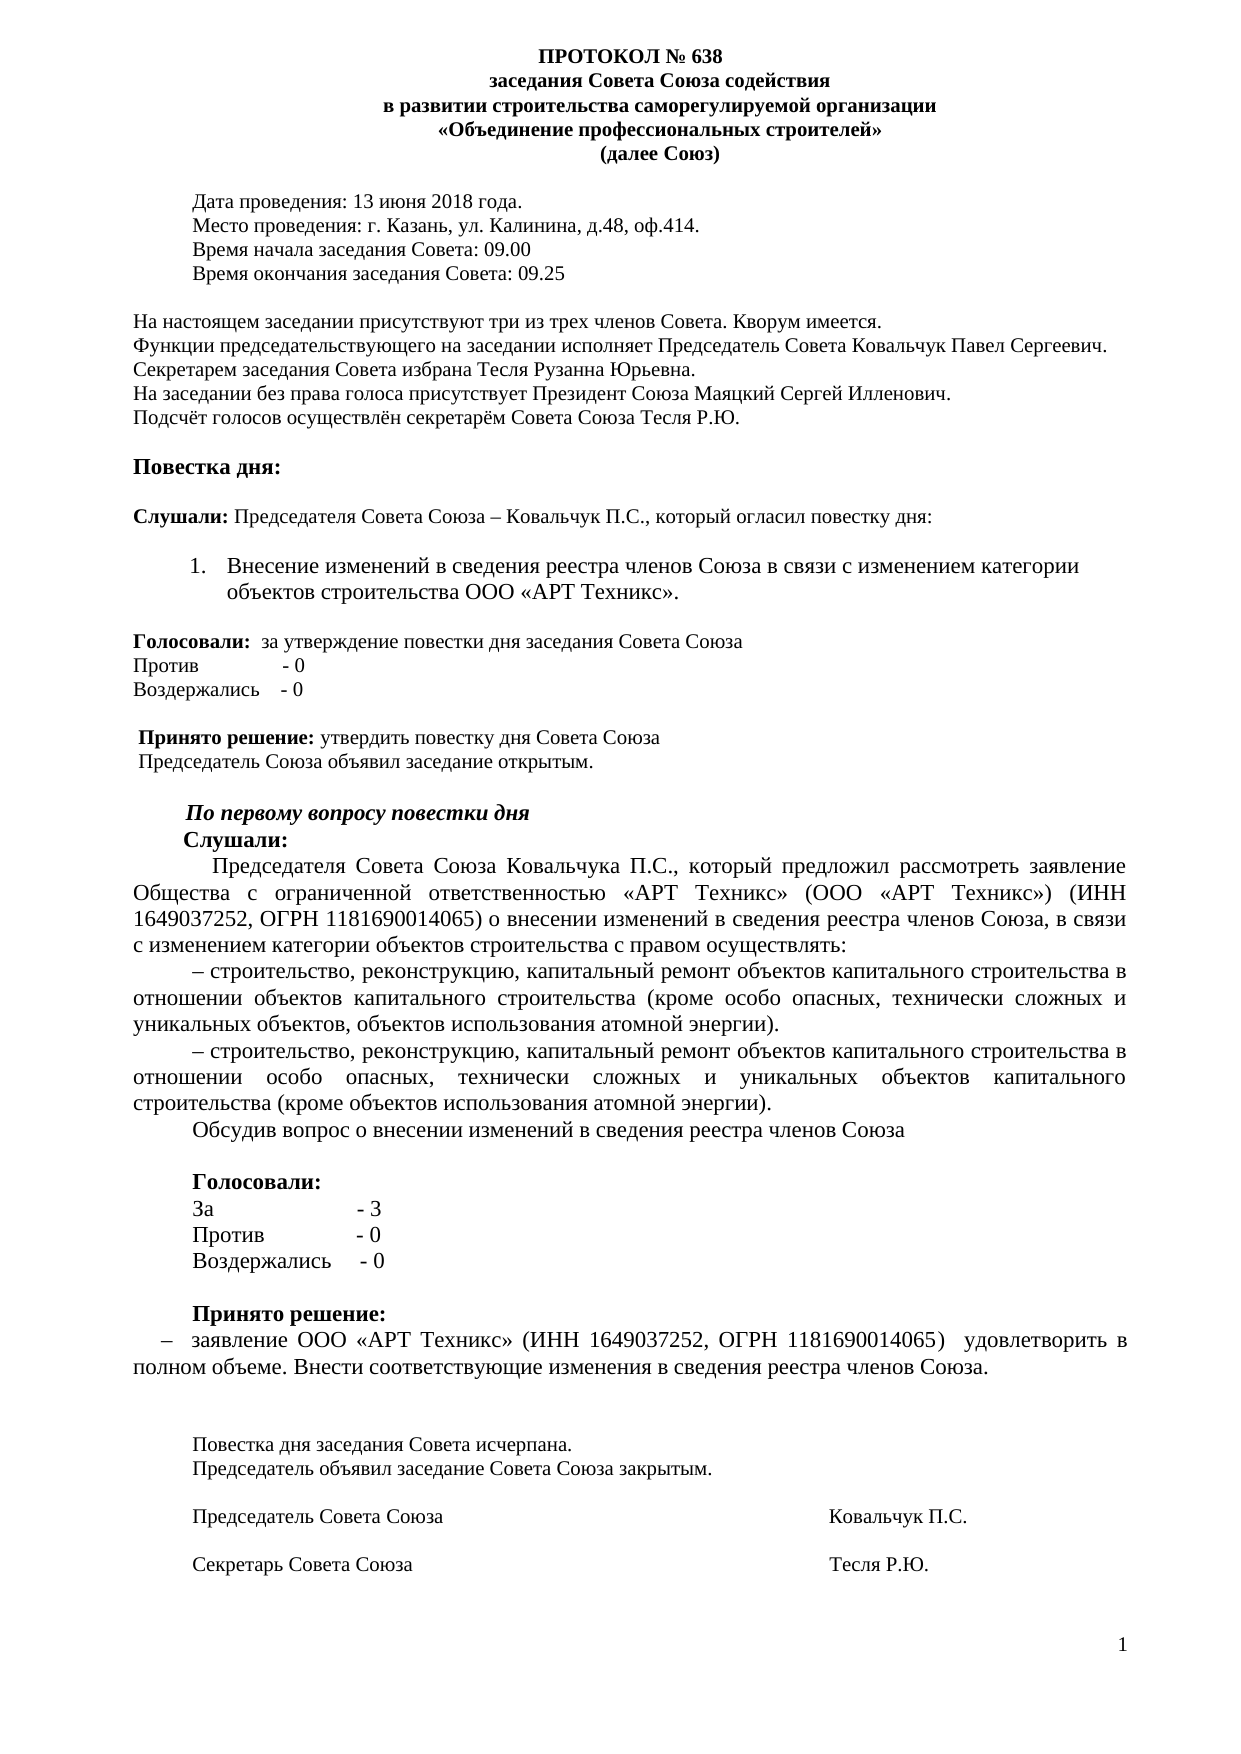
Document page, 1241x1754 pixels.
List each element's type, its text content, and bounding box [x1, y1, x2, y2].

text Принято решение: [133, 1300, 1128, 1327]
text Голосовали: [133, 1168, 1128, 1195]
text Председатель Союза объявил заседание открытым. [133, 749, 1128, 773]
text Воздержались - 0 [133, 1247, 1128, 1274]
text заседания Совета Союза содействия [133, 68, 1128, 92]
text По первому вопросу повестки дня [133, 799, 1128, 826]
text – строительство, реконструкцию, капитальный ремонт объектов капитального строительства в отношении объектов капитального строительства (кроме особо опасных, технически сложных и уникальных объектов, объектов использования атомной энергии). [133, 958, 1128, 1037]
text – заявление ООО «АРТ Техникс» (ИНН 1649037252, ОГРН 1181690014065) удовлетворить в полном объеме. Внести соответствующие изменения в сведения реестра членов Союза. [133, 1327, 1128, 1379]
text Повестка дня: [133, 453, 1128, 480]
text Секретарь Совета Союза Тесля Р.Ю. [133, 1552, 1128, 1576]
text Против - 0 [133, 653, 1128, 677]
list Внесение изменений в сведения реестра членов Союза в связи с изменением категории объектов строительства ООО «АРТ Техникс». [189, 552, 1128, 605]
text Председателя Совета Союза Ковальчука П.С., который предложил рассмотреть заявление Общества с ограниченной ответственностью «АРТ Техникс» (ООО «АРТ Техникс») (ИНН 1649037252, ОГРН 1181690014065) о внесении изменений в сведения реестра членов Союза, в связи с изменением категории объектов строительства с правом осуществлять: [133, 852, 1128, 958]
text На заседании без права голоса присутствует Президент Союза Маяцкий Сергей Илленович. [133, 381, 1128, 405]
text Подсчёт голосов осуществлён секретарём Совета Союза Тесля Р.Ю. [133, 405, 1128, 429]
text Время окончания заседания Совета: 09.25 [133, 261, 1128, 285]
text Место проведения: г. Казань, ул. Калинина, д.48, оф.414. [133, 213, 1128, 237]
text Воздержались - 0 [133, 677, 1128, 701]
text Против - 0 [133, 1221, 1128, 1247]
text Председатель объявил заседание Совета Союза закрытым. [133, 1456, 1128, 1480]
text Обсудив вопрос о внесении изменений в сведения реестра членов Союза [133, 1116, 1128, 1142]
text Дата проведения: 13 июня 2018 года. [133, 189, 1128, 213]
text в развитии строительства саморегулируемой организации [133, 92, 1128, 117]
text (далее Союз) [133, 141, 1128, 165]
text «Объединение профессиональных строителей» [133, 117, 1128, 141]
text Голосовали: за утверждение повестки дня заседания Совета Союза [133, 629, 1128, 653]
text ПРОТОКОЛ № 638 [133, 44, 1128, 68]
text Секретарем заседания Совета избрана Тесля Рузанна Юрьевна. [133, 357, 1128, 381]
text Слушали: [133, 826, 1128, 852]
text За - 3 [133, 1195, 1128, 1221]
text Принято решение: утвердить повестку дня Совета Союза [133, 725, 1128, 749]
text – строительство, реконструкцию, капитальный ремонт объектов капитального строительства в отношении особо опасных, технически сложных и уникальных объектов капитального строительства (кроме объектов использования атомной энергии). [133, 1037, 1128, 1116]
text Повестка дня заседания Совета исчерпана. [133, 1432, 1128, 1456]
text На настоящем заседании присутствуют три из трех членов Совета. Кворум имеется. [133, 309, 1128, 333]
text Время начала заседания Совета: 09.00 [133, 237, 1128, 261]
text Председатель Совета Союза Ковальчук П.С. [133, 1504, 1128, 1528]
text Функции председательствующего на заседании исполняет Председатель Совета Ковальчук Павел Сергеевич. [133, 333, 1128, 357]
text Слушали: Председателя Совета Союза – Ковальчук П.С., который огласил повестку дня: [133, 504, 1128, 528]
